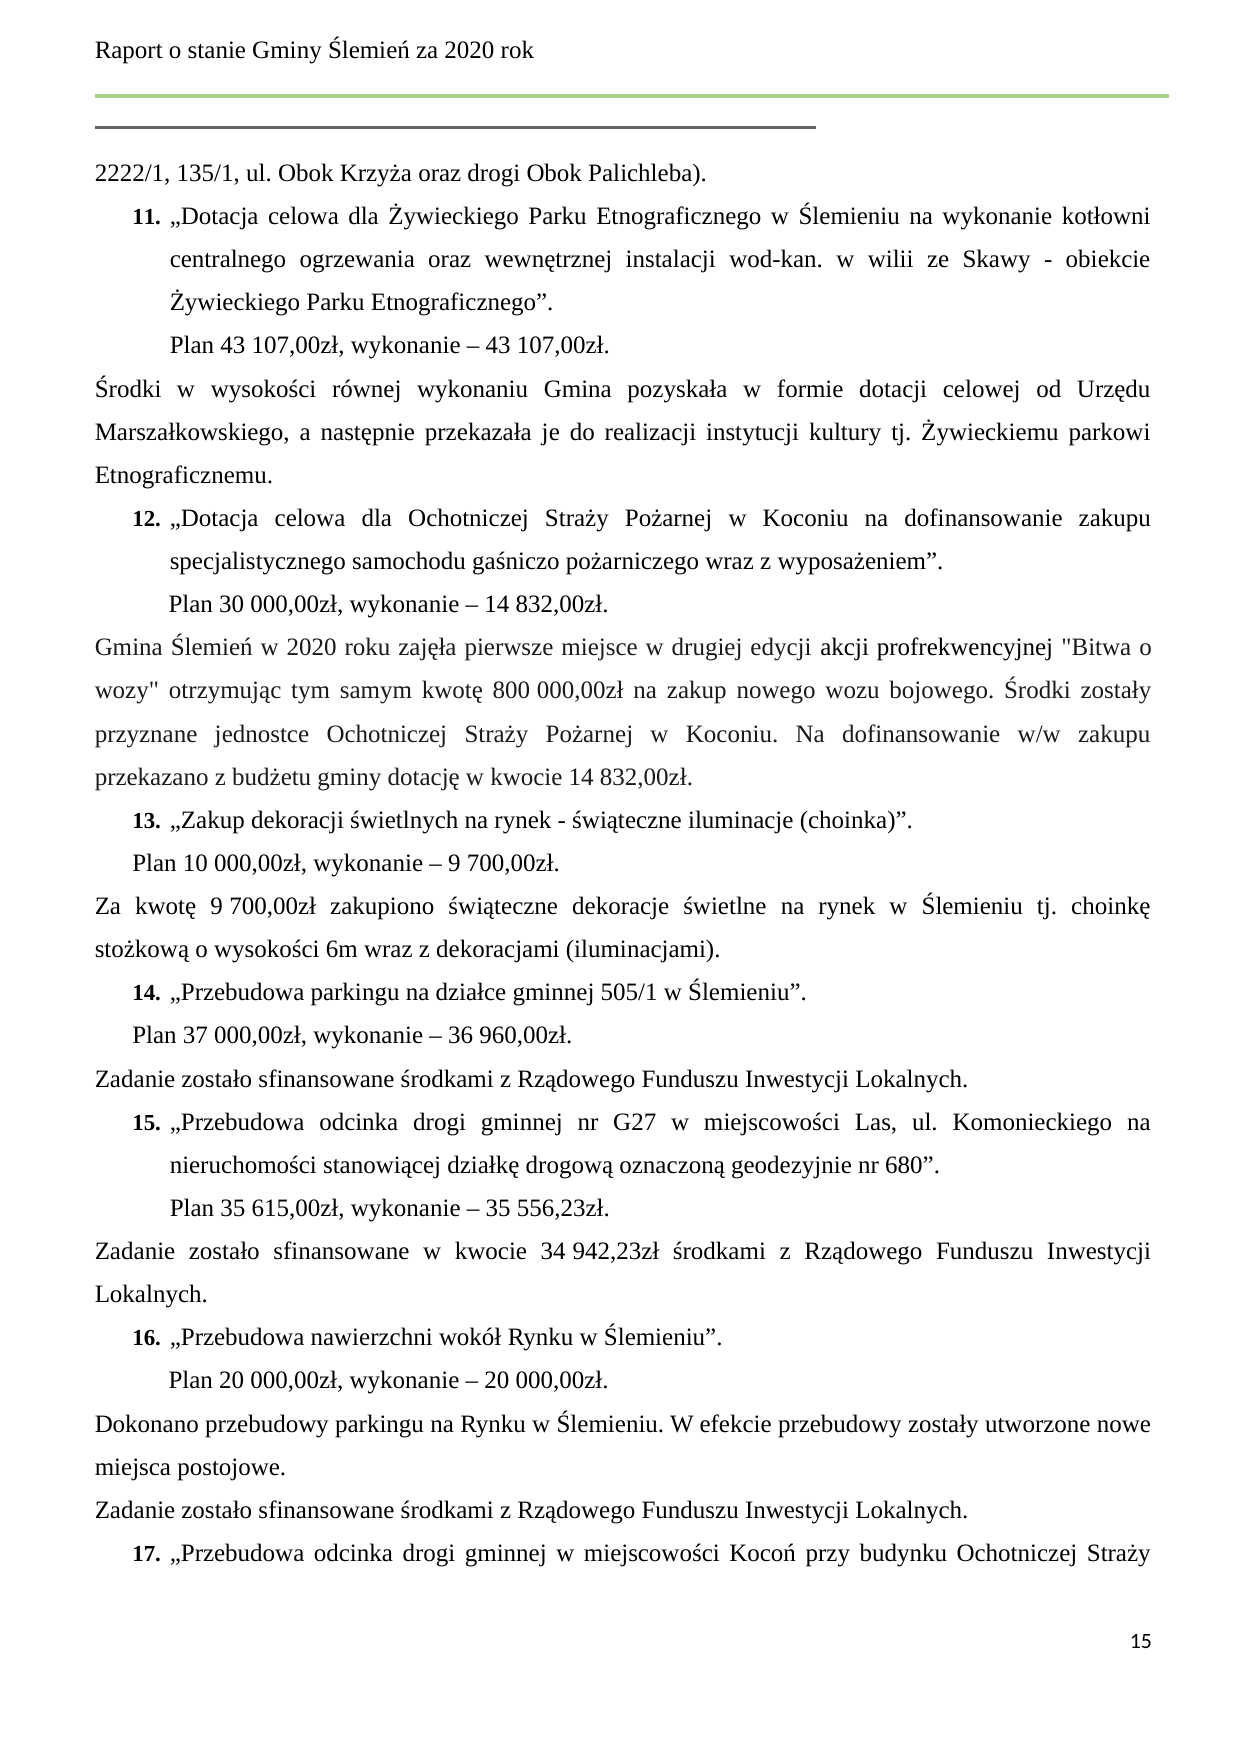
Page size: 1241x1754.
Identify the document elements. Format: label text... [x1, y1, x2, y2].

list „Przebudowa nawierzchni wokół Rynku w Ślemieniu”. [132, 1322, 1152, 1351]
text Plan 30 000,00zł, wykonanie – 14 832,00zł. [94, 589, 1152, 618]
list „Dotacja celowa dla Żywieckiego Parku Etnograficznego w Ślemieniu na wykonanie kotłowni centralnego ogrzewania oraz wewnętrznej instalacji wod-kan. w wilii ze Skawy - obiekcie Żywieckiego Parku Etnograficznego”. [132, 201, 1152, 316]
list „Dotacja celowa dla Ochotniczej Straży Pożarnej w Koconiu na dofinansowanie zakupu specjalistycznego samochodu gaśniczo pożarniczego wraz z wyposażeniem”. [132, 503, 1152, 575]
text Dokonano przebudowy parkingu na Rynku w Ślemieniu. W efekcie przebudowy zostały utworzone nowe miejsca postojowe. [94, 1409, 1152, 1481]
text Zadanie zostało sfinansowane w kwocie 34 942,23zł środkami z Rządowego Funduszu Inwestycji Lokalnych. [94, 1236, 1152, 1308]
text Gmina Ślemień w 2020 roku zajęła pierwsze miejsce w drugiej edycji akcji profrekwencyjnej "Bitwa o wozy" otrzymując tym samym kwotę 800 000,00zł na zakup nowego wozu bojowego. Środki zostały przyznane jednostce Ochotniczej Straży Pożarnej w Koconiu. Na dofinansowanie w/w zakupu przekazano z budżetu gminy dotację w kwocie 14 832,00zł. [94, 632, 1152, 791]
list „Przebudowa odcinka drogi gminnej nr G27 w miejscowości Las, ul. Komonieckiego na nieruchomości stanowiącej działkę drogową oznaczoną geodezyjnie nr 680”. [132, 1107, 1152, 1179]
text Środki w wysokości równej wykonaniu Gmina pozyskała w formie dotacji celowej od Urzędu Marszałkowskiego, a następnie przekazała je do realizacji instytucji kultury tj. Żywieckiemu parkowi Etnograficznemu. [94, 374, 1152, 489]
text Plan 10 000,00zł, wykonanie – 9 700,00zł. [94, 848, 1152, 877]
text Plan 35 615,00zł, wykonanie – 35 556,23zł. [169, 1193, 1152, 1222]
list „Przebudowa parkingu na działce gminnej 505/1 w Ślemieniu”. [132, 977, 1152, 1006]
text Zadanie zostało sfinansowane środkami z Rządowego Funduszu Inwestycji Lokalnych. [94, 1064, 1152, 1092]
text Plan 43 107,00zł, wykonanie – 43 107,00zł. [169, 331, 1152, 359]
list „Zakup dekoracji świetlnych na rynek - świąteczne iluminacje (choinka)”. [132, 805, 1152, 834]
text Plan 37 000,00zł, wykonanie – 36 960,00zł. [94, 1021, 1152, 1049]
text Plan 20 000,00zł, wykonanie – 20 000,00zł. [94, 1366, 1152, 1394]
text Za kwotę 9 700,00zł zakupiono świąteczne dekoracje świetlne na rynek w Ślemieniu tj. choinkę stożkową o wysokości 6m wraz z dekoracjami (iluminacjami). [94, 891, 1152, 963]
text Zadanie zostało sfinansowane środkami z Rządowego Funduszu Inwestycji Lokalnych. [94, 1495, 1152, 1524]
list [132, 1538, 1152, 1567]
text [94, 158, 1152, 187]
